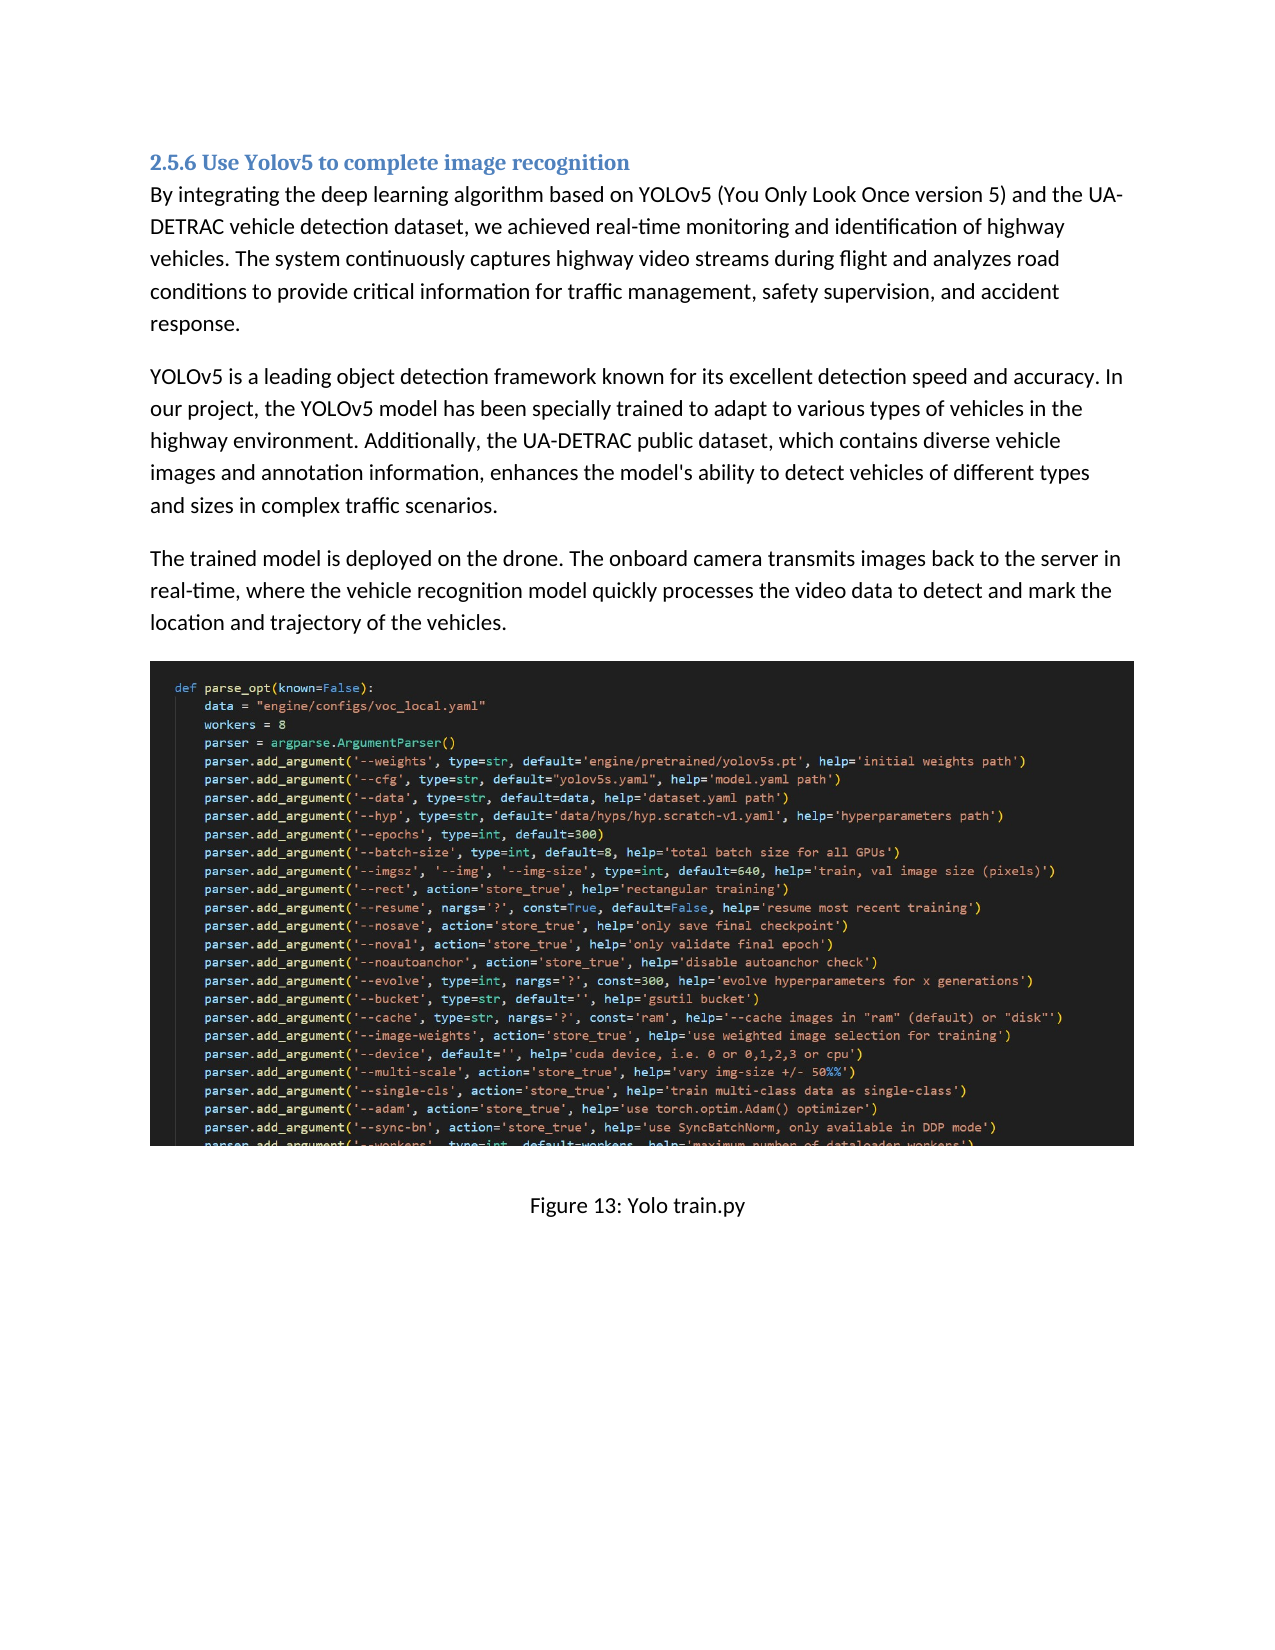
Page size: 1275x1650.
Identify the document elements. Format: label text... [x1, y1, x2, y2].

subtitle 2.5.6 Use Yolov5 to complete image recognition [150, 150, 1125, 176]
text YOLOv5 is a leading object detection framework known for its excellent detection speed and accuracy. In our project, the YOLOv5 model has been specially trained to adapt to various types of vehicles in the highway environment. Additionally, the UA-DETRAC public dataset, which contains diverse vehicle images and annotation information, enhances the model's ability to detect vehicles of different types and sizes in complex traffic scenarios. [150, 362, 1125, 519]
text The trained model is deployed on the drone. The onboard camera transmits images back to the server in real-time, where the vehicle recognition model quickly processes the video data to detect and mark the location and trajectory of the vehicles. [150, 544, 1125, 636]
text Figure 13: Yolo train.py [150, 1191, 1125, 1219]
picture [150, 661, 1134, 1146]
text By integrating the deep learning algorithm based on YOLOv5 (You Only Look Once version 5) and the UA-DETRAC vehicle detection dataset, we achieved real-time monitoring and identification of highway vehicles. The system continuously captures highway video streams during flight and analyzes road conditions to provide critical information for traffic management, safety supervision, and accident response. [150, 180, 1125, 337]
